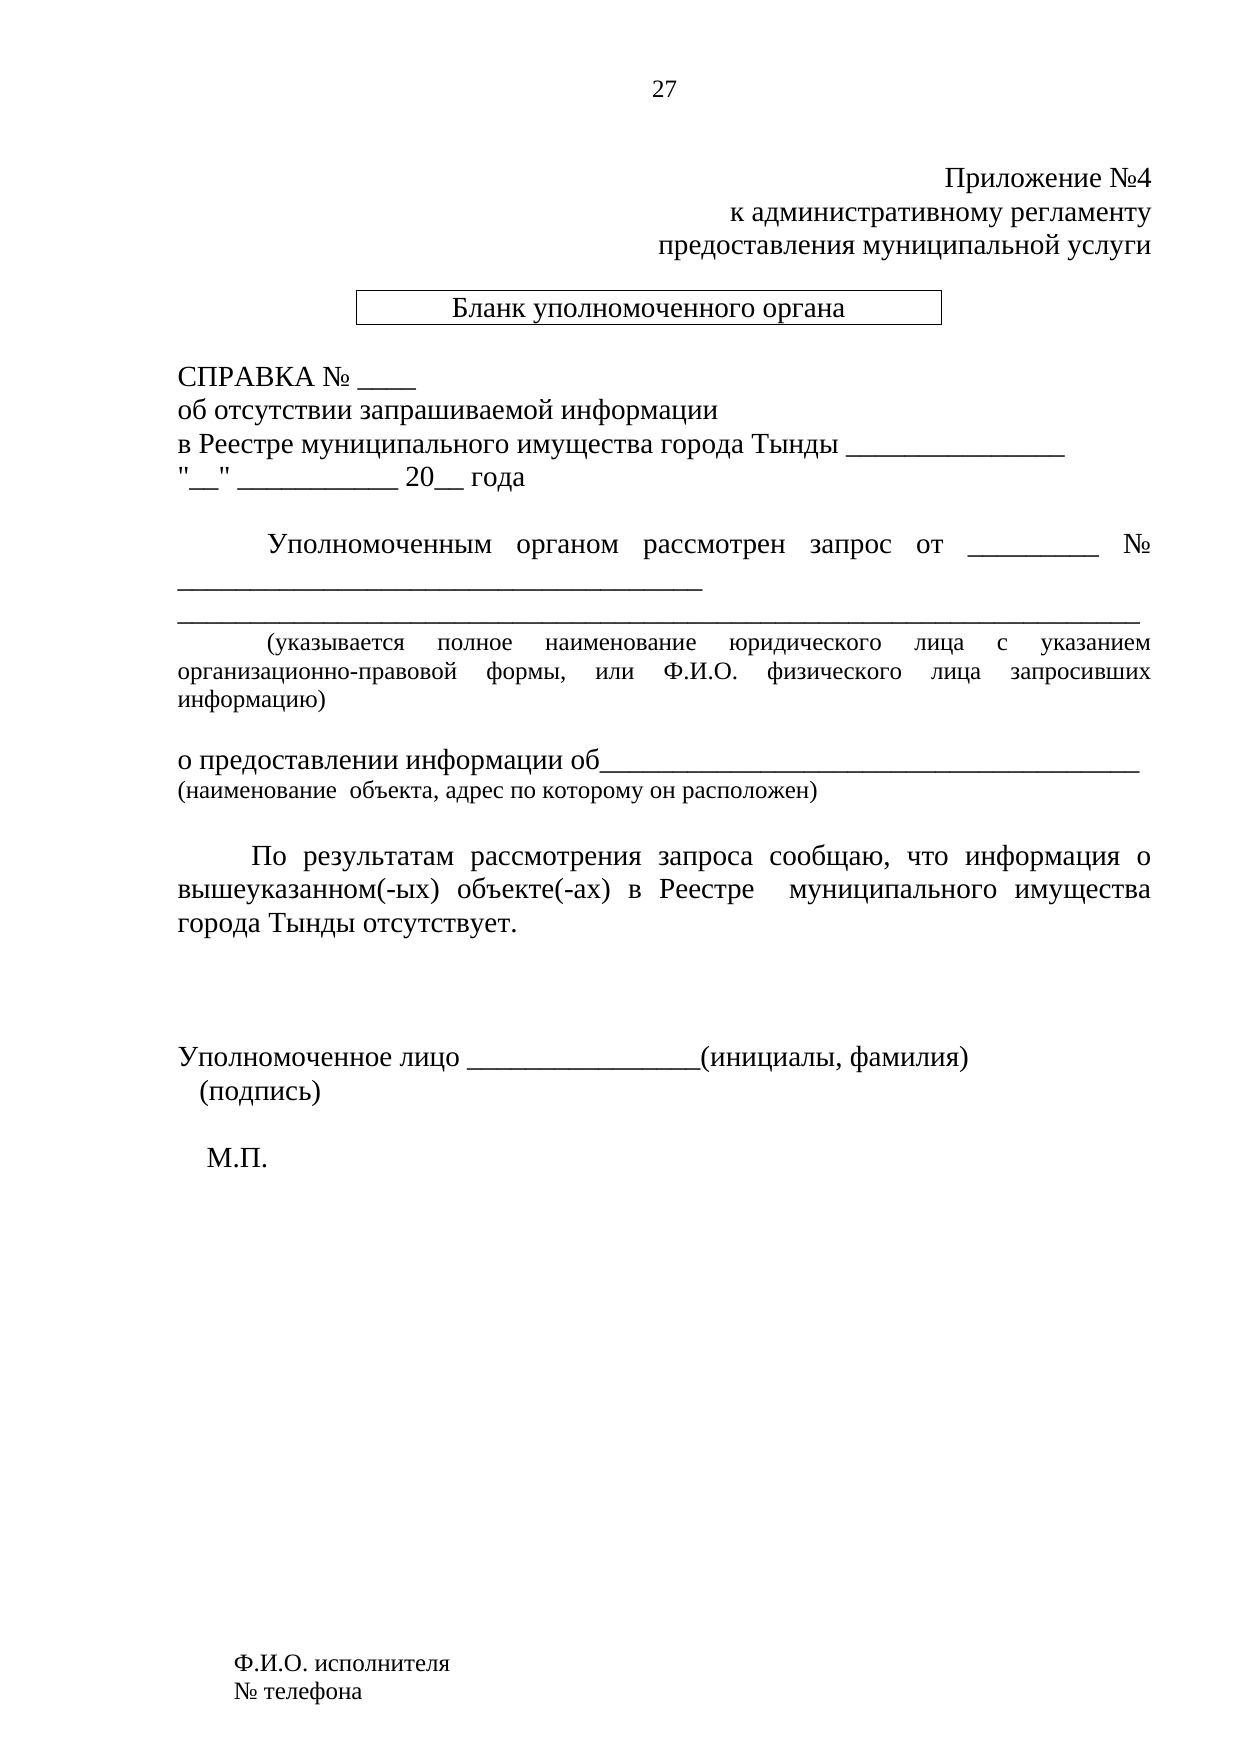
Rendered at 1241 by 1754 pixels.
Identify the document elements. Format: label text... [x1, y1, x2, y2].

text Приложение №4 [177, 160, 1152, 194]
text __________________________________________________________________ [177, 593, 1152, 627]
text о предоставлении информации об_____________________________________ [177, 742, 1152, 776]
text (подпись) [177, 1073, 1152, 1106]
text СПРАВКА № ____ [177, 359, 1152, 392]
table_header Бланк уполномоченного органа [357, 291, 941, 324]
text (наименование объекта, адрес по которому он расположен) [177, 776, 1152, 804]
text Ф.И.О. исполнителя [177, 1648, 1152, 1676]
text По результатам рассмотрения запроса сообщаю, что информация о вышеуказанном(-ых) объекте(-ах) в Реестре муниципального имущества города Тынды отсутствует. [177, 838, 1152, 938]
text к административному регламенту [177, 194, 1152, 227]
text "__" ___________ 20__ года [177, 459, 1152, 493]
text Уполномоченное лицо ________________(инициалы, фамилия) [177, 1039, 1152, 1073]
text № телефона [177, 1676, 1152, 1705]
text М.П. [177, 1140, 1152, 1173]
text об отсутствии запрашиваемой информации [177, 392, 1152, 426]
text (указывается полное наименование юридического лица с указанием организационно-правовой формы, или Ф.И.О. физического лица запросивших информацию) [177, 627, 1152, 713]
text в Реестре муниципального имущества города Тынды _______________ [177, 426, 1152, 459]
text предоставления муниципальной услуги [177, 227, 1152, 261]
text Уполномоченным органом рассмотрен запрос от _________ № ____________________________________ [177, 526, 1152, 593]
